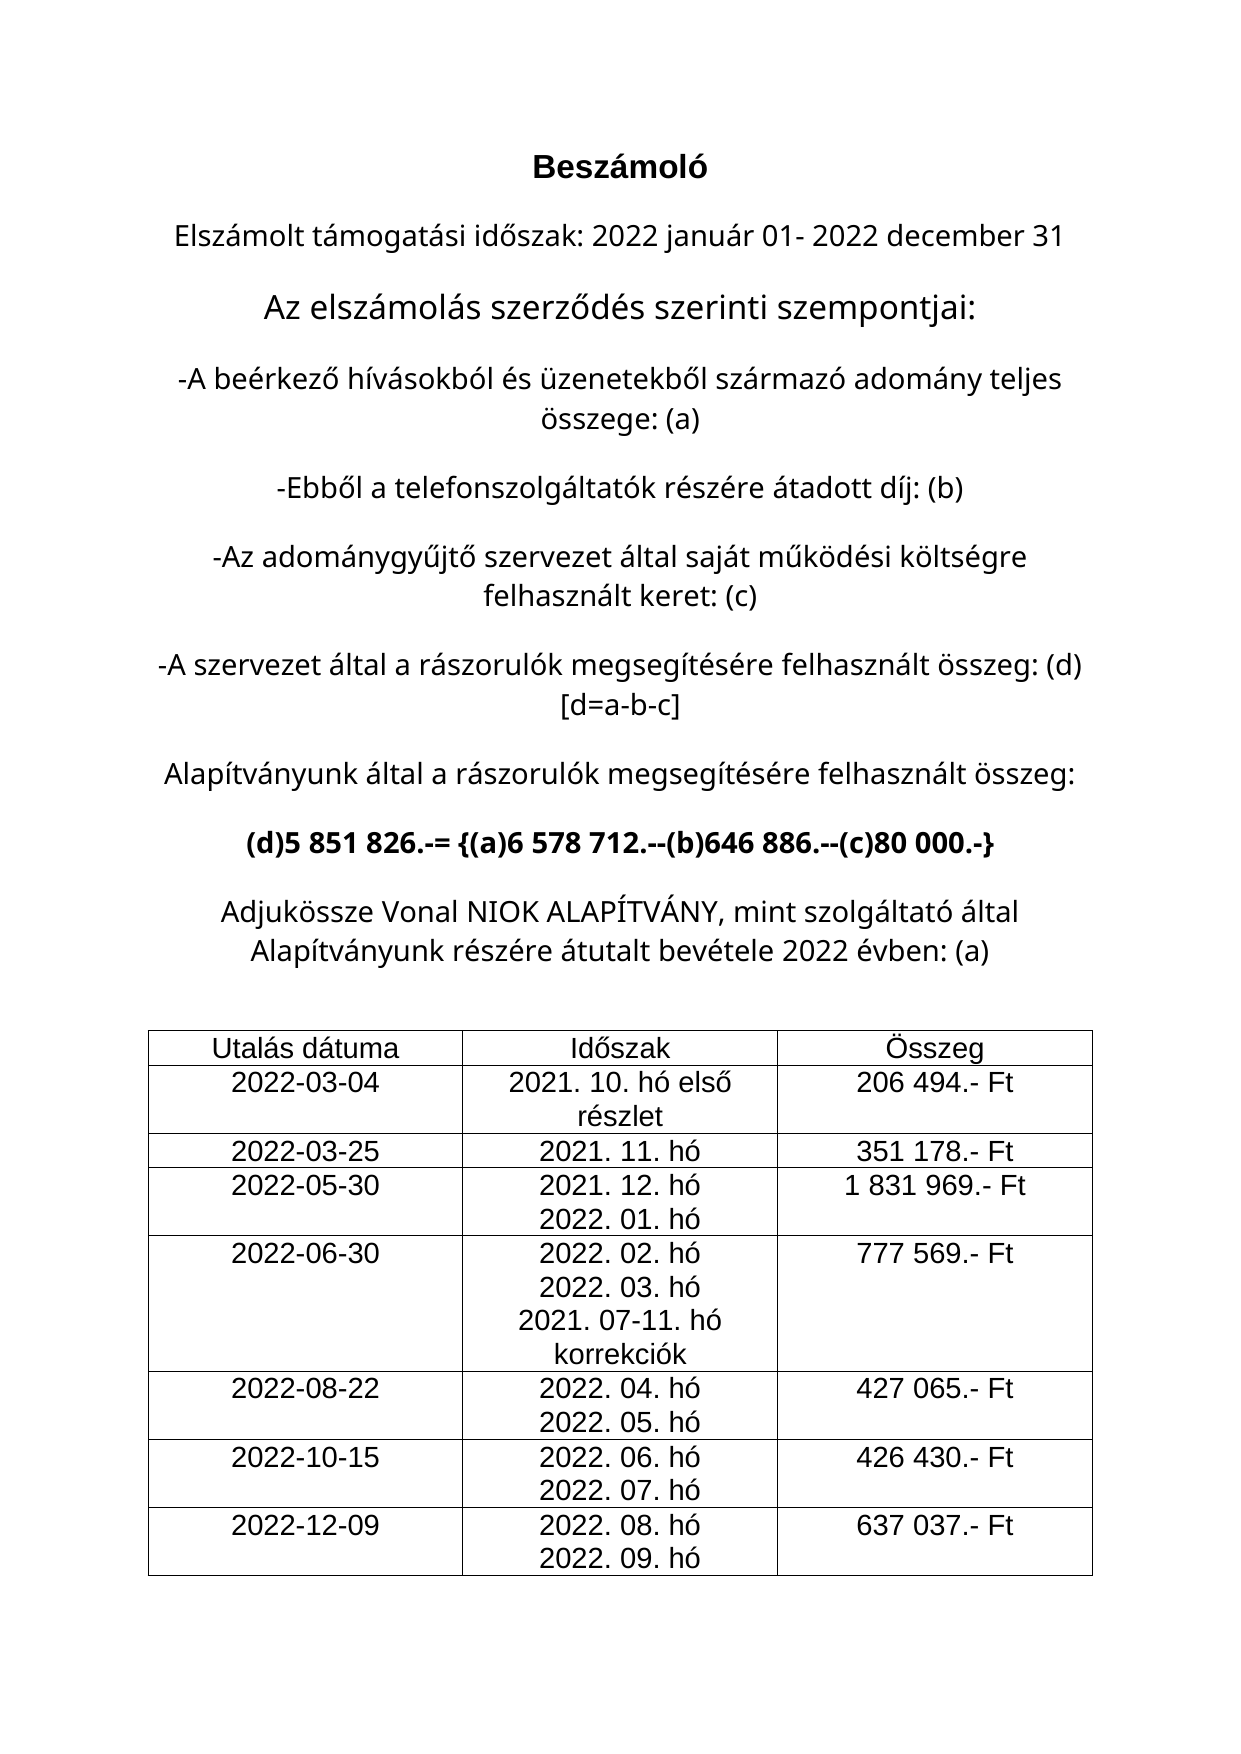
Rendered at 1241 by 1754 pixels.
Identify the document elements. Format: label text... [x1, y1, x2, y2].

table_cell 2022-12-09 [149, 1508, 462, 1575]
table_cell 426 430.- Ft [778, 1440, 1092, 1507]
table_cell 637 037.- Ft [778, 1508, 1092, 1575]
table_cell 1 831 969.- Ft [778, 1168, 1092, 1235]
table_cell 777 569.- Ft [778, 1236, 1092, 1371]
table_cell 2022. 06. hó 2022. 07. hó [463, 1440, 777, 1507]
table_cell 206 494.- Ft [778, 1066, 1092, 1133]
table_cell 2022-06-30 [149, 1236, 462, 1371]
table_header Időszak [463, 1031, 777, 1064]
table_header Utalás dátuma [149, 1031, 462, 1064]
text Adjukössze Vonal NIOK ALAPÍTVÁNY, mint szolgáltató által Alapítványunk részére átutalt bevétele 2022 évben: (a) [148, 891, 1093, 970]
text -A beérkező hívásokból és üzenetekből származó adomány teljes összege: (a) [148, 359, 1093, 438]
table_cell 2021. 12. hó 2022. 01. hó [463, 1168, 777, 1235]
text (d)5 851 826.-= {(a)6 578 712.--(b)646 886.--(c)80 000.-} [148, 822, 1093, 862]
table_cell 2022-03-04 [149, 1066, 462, 1133]
text Alapítványunk által a rászorulók megsegítésére felhasznált összeg: [148, 753, 1093, 793]
table_cell 2022-10-15 [149, 1440, 462, 1507]
table_cell 2022-05-30 [149, 1168, 462, 1235]
text -Az adománygyűjtő szervezet által saját működési költségre felhasznált keret: (c) [148, 536, 1093, 615]
text -A szervezet által a rászorulók megsegítésére felhasznált összeg: (d) [d=a-b-c] [148, 644, 1093, 724]
text Az elszámolás szerződés szerinti szempontjai: [148, 284, 1093, 329]
table_cell 2022-03-25 [149, 1134, 462, 1167]
text Beszámoló [148, 148, 1093, 186]
table_cell 2021. 11. hó [463, 1134, 777, 1167]
table_header Összeg [778, 1031, 1092, 1064]
table_cell 2021. 10. hó első részlet [463, 1066, 777, 1133]
text -Ebből a telefonszolgáltatók részére átadott díj: (b) [148, 467, 1093, 507]
table_cell 351 178.- Ft [778, 1134, 1092, 1167]
table_cell 427 065.- Ft [778, 1372, 1092, 1439]
text Elszámolt támogatási időszak: 2022 január 01- 2022 december 31 [148, 215, 1093, 255]
table_cell 2022. 08. hó 2022. 09. hó [463, 1508, 777, 1575]
table_cell 2022-08-22 [149, 1372, 462, 1439]
table_cell 2022. 02. hó 2022. 03. hó 2021. 07-11. hó korrekciók [463, 1236, 777, 1371]
table_cell 2022. 04. hó 2022. 05. hó [463, 1372, 777, 1439]
